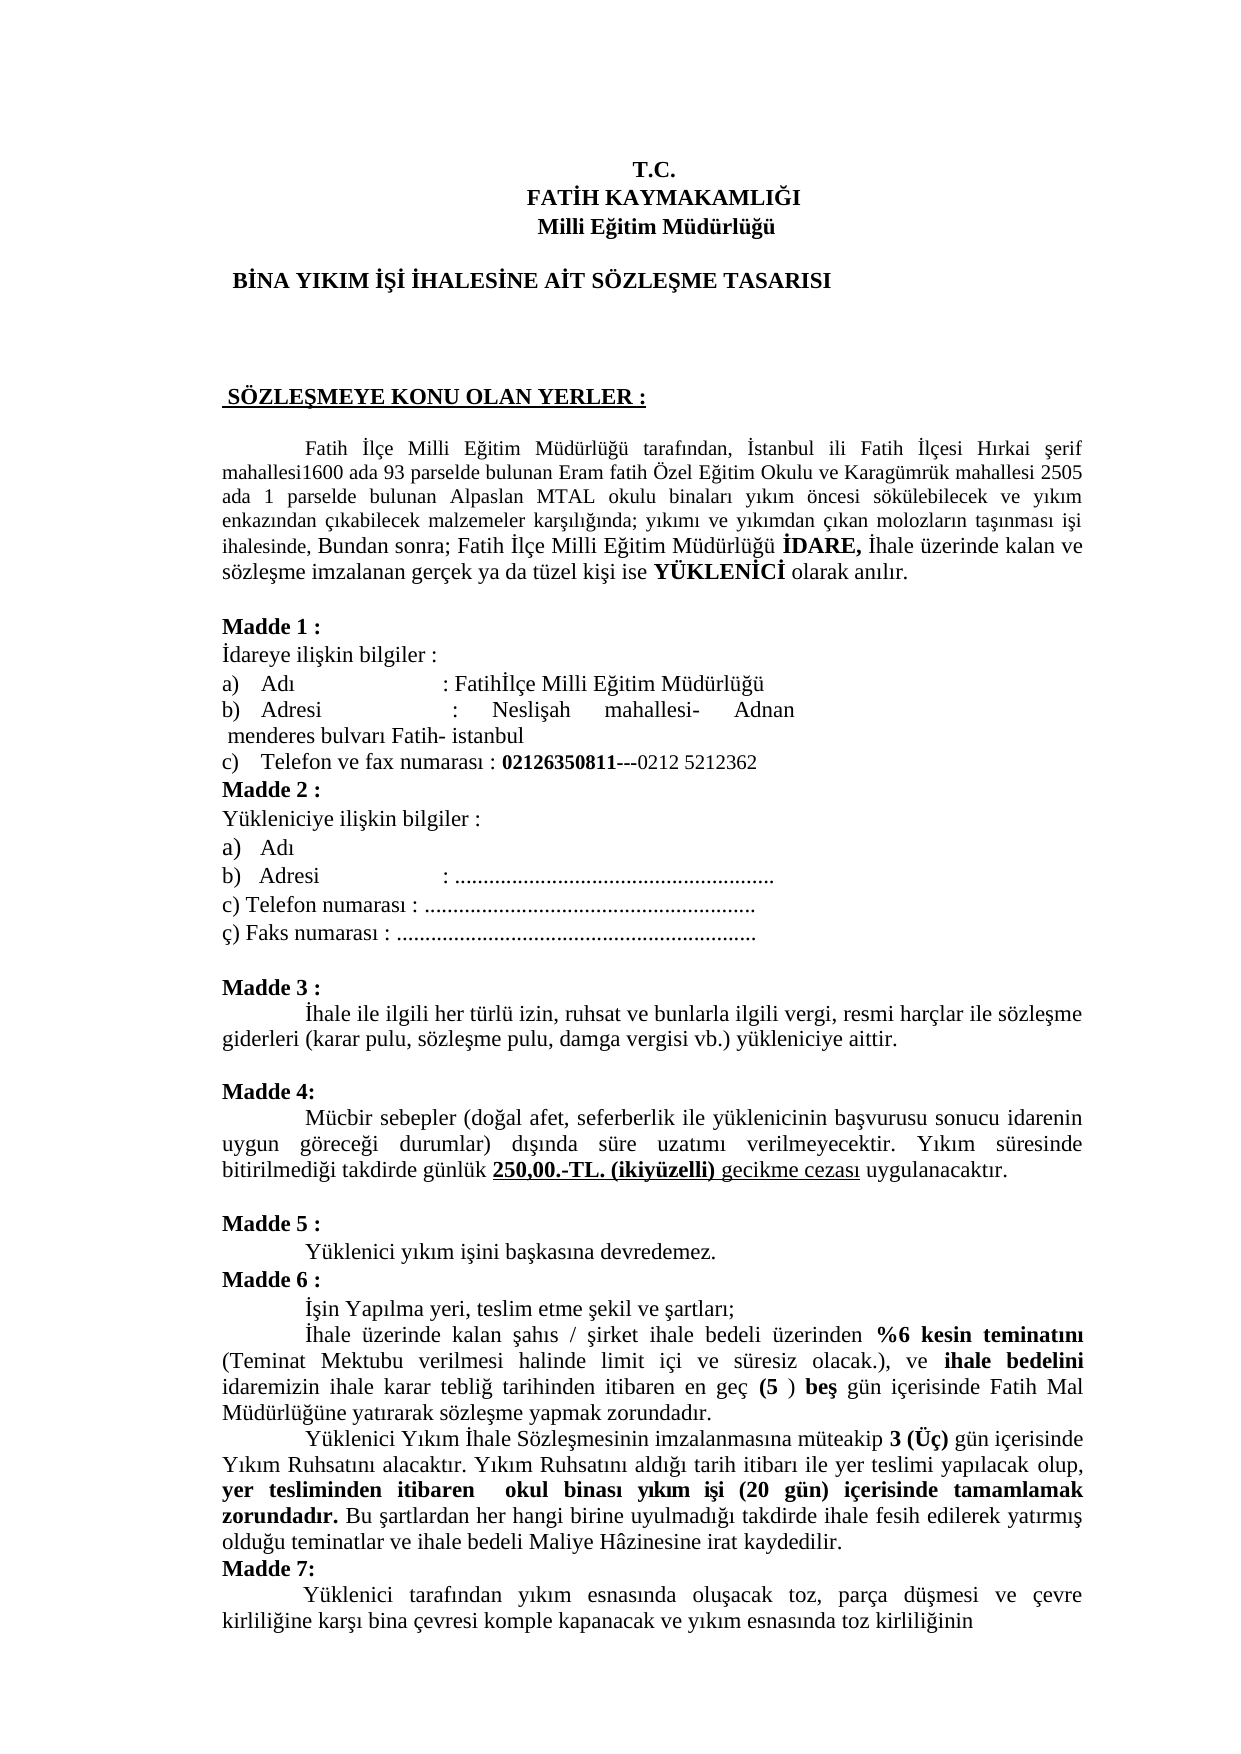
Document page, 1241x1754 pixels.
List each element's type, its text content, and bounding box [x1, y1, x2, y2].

text c) Telefon numarası : .......................................................... [222, 889, 1181, 918]
text Yüklenici yıkım işini başkasına devredemez. [305, 1237, 1181, 1264]
text İhale üzerinde kalan şahıs / şirket ihale bedeli üzerinden %6 kesin teminatını (Teminat Mektubu verilmesi halinde limit içi ve süresiz olacak.), ve ihale bedelini idaremizin ihale karar tebliğ tarihinden itibaren en geç (5 ) beş gün içerisinde Fatih Mal Müdürlüğüne yatırarak sözleşme yapmak zorundadır. [222, 1322, 1084, 1425]
text Mücbir sebepler (doğal afet, seferberlik ile yüklenicinin başvurusu sonucu idarenin uygun göreceği durumlar) dışında süre uzatımı verilmeyecektir. Yıkım süresinde bitirilmediği takdirde günlük 250,00.-TL. (ikiyüzelli) gecikme cezası uygulanacaktır. [222, 1104, 1084, 1182]
text İhale ile ilgili her türlü izin, ruhsat ve bunlarla ilgili vergi, resmi harçlar ile sözleşme giderleri (karar pulu, sözleşme pulu, damga vergisi vb.) yükleniciye aittir. [222, 1001, 1083, 1051]
text Fatih İlçe Milli Eğitim Müdürlüğü tarafından, İstanbul ili Fatih İlçesi Hırkai şerif mahallesi1600 ada 93 parselde bulunan Eram fatih Özel Eğitim Okulu ve Karagümrük mahallesi 2505 ada 1 parselde bulunan Alpaslan MTAL okulu binaları yıkım öncesi sökülebilecek ve yıkım enkazından çıkabilecek malzemeler karşılığında; yıkımı ve yıkımdan çıkan molozların taşınması işi ihalesinde, Bundan sonra; Fatih İlçe Milli Eğitim Müdürlüğü İDARE, İhale üzerinde kalan ve sözleşme imzalanan gerçek ya da tüzel kişi ise YÜKLENİCİ olarak anılır. [222, 436, 1083, 585]
text Yüklenici Yıkım İhale Sözleşmesinin imzalanmasına müteakip 3 (Üç) gün içerisinde Yıkım Ruhsatını alacaktır. Yıkım Ruhsatını aldığı tarih itibarı ile yer teslimi yapılacak olup, yer tesliminden itibaren okul binası yıkım işi (20 gün) içerisinde tamamlamak zorundadır. Bu şartlardan her hangi birine uyulmadığı takdirde ihale fesih edilerek yatırmış olduğu teminatlar ve ihale bedeli Maliye Hâzinesine irat kaydedilir. [222, 1425, 1084, 1554]
text Milli Eğitim Müdürlüğü [395, 212, 918, 240]
list Adı [222, 832, 1181, 861]
text SÖZLEŞMEYE KONU OLAN YERLER : [222, 383, 1181, 409]
list Telefon ve fax numarası : 02126350811---0212 5212362 [222, 749, 795, 775]
text BİNA YIKIM İŞİ İHALESİNE AİT SÖZLEŞME TASARISI [118, 267, 1181, 293]
subtitle Madde 4: [222, 1078, 1181, 1104]
text İdareye ilişkin bilgiler : [222, 640, 1181, 669]
text b) Adresi : ........................................................ [222, 861, 1181, 889]
subtitle Madde 2 : [222, 775, 1181, 803]
text FATİH KAYMAKAMLIĞI [395, 183, 933, 212]
subtitle Madde 7: [222, 1554, 1181, 1582]
text Yükleniciye ilişkin bilgiler : [222, 803, 1181, 832]
subtitle Madde 5 : [222, 1209, 1181, 1237]
subtitle Madde 3 : [222, 974, 1181, 1000]
subtitle Madde 6 : [222, 1264, 1181, 1293]
text ç) Faks numarası : ............................................................... [222, 918, 1181, 947]
list Adresi : Neslişah mahallesi- Adnan menderes bulvarı Fatih- istanbul [222, 697, 795, 749]
list Adı : Fatihİlçe Milli Eğitim Müdürlüğü [222, 669, 1181, 697]
subtitle Madde 1 : [222, 611, 1181, 640]
text T.C. [395, 155, 913, 183]
text İşin Yapılma yeri, teslim etme şekil ve şartları; [305, 1293, 1181, 1322]
text Yüklenici tarafından yıkım esnasında oluşacak toz, parça düşmesi ve çevre kirliliğine karşı bina çevresi komple kapanacak ve yıkım esnasında toz kirliliğinin [222, 1582, 1084, 1634]
